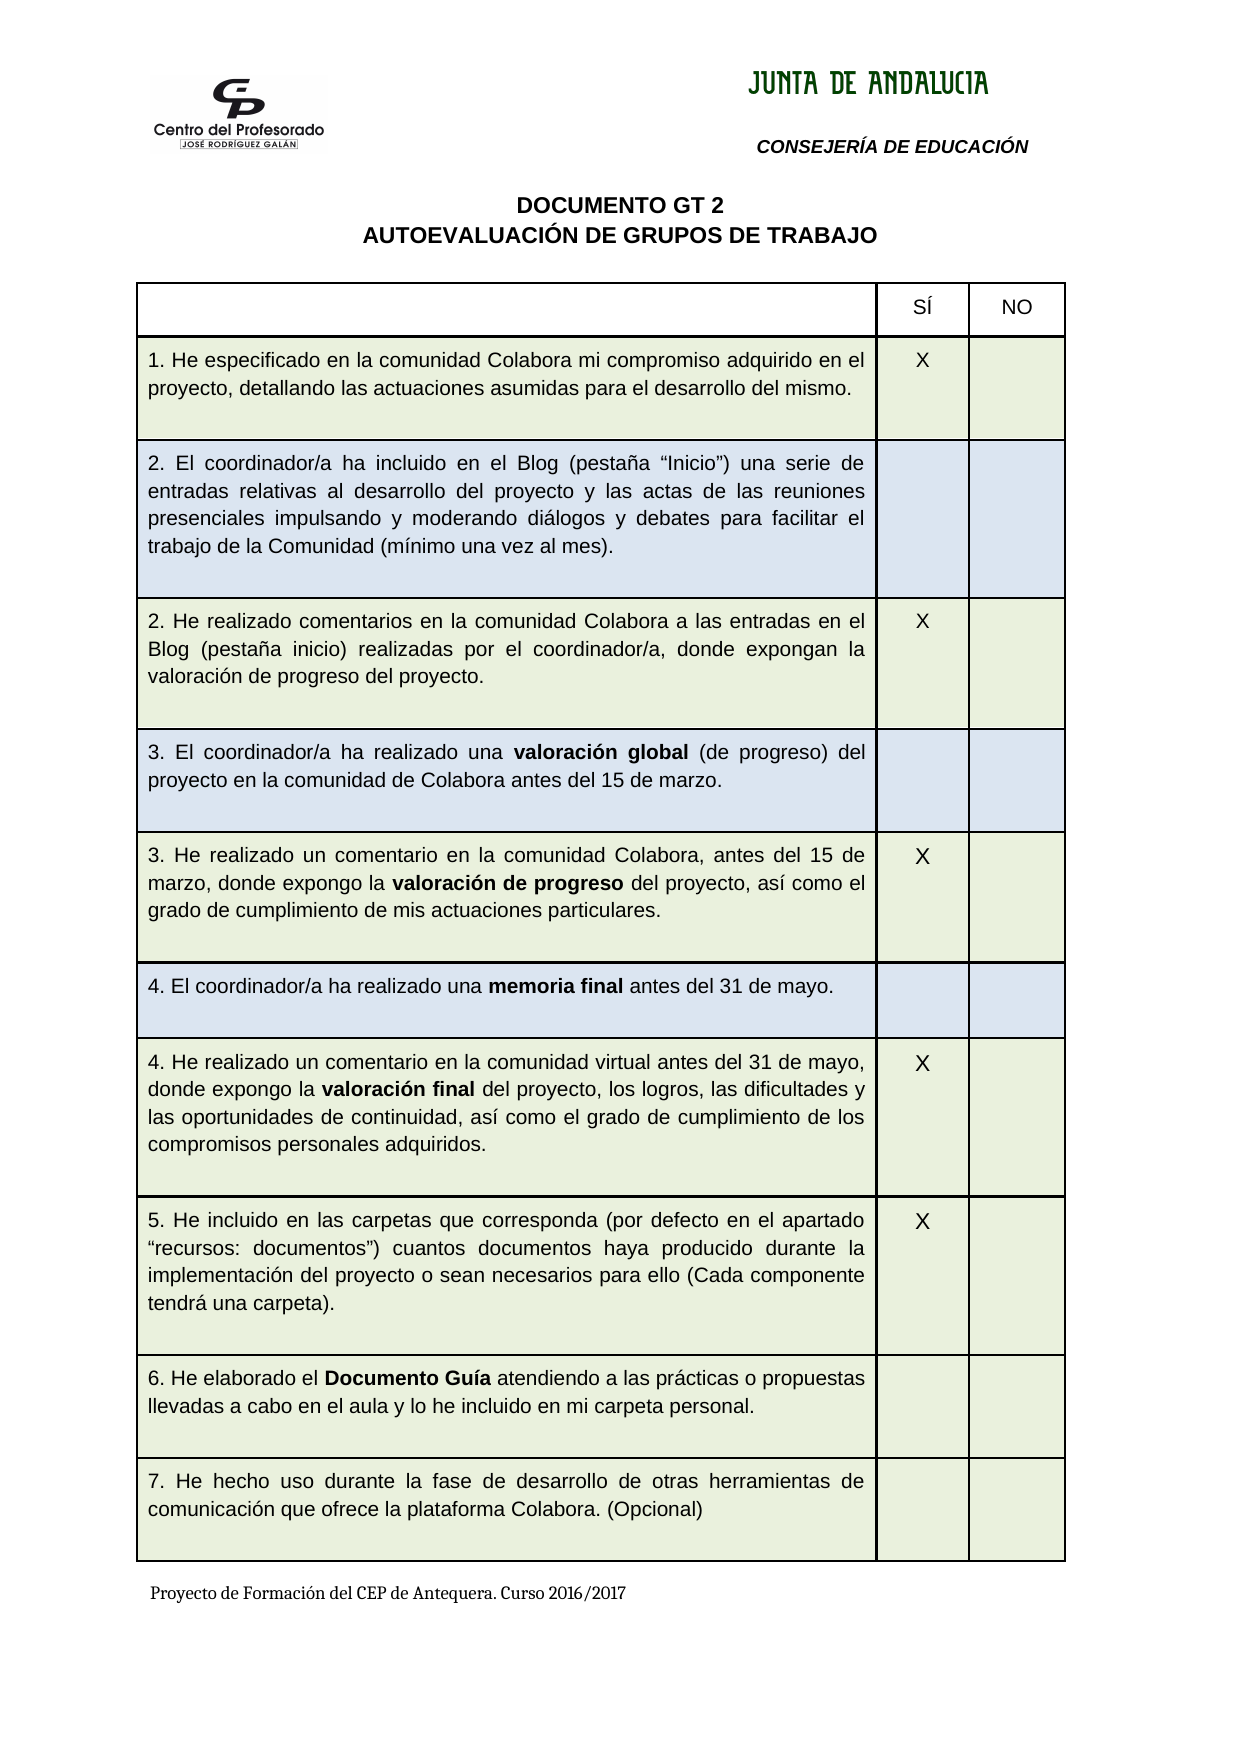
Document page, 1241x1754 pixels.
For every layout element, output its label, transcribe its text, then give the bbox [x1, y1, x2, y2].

table_cell 6. He elaborado el Documento Guía atendiendo a las prácticas o propuestas llevadas a cabo en el aula y lo he incluido en mi carpeta personal. [138, 1356, 875, 1457]
table_cell [878, 1356, 968, 1457]
table_cell X [878, 833, 968, 961]
table_cell [970, 833, 1064, 961]
table_cell 3. He realizado un comentario en la comunidad Colabora, antes del 15 de marzo, donde expongo la valoración de progreso del proyecto, así como el grado de cumplimiento de mis actuaciones particulares. [138, 833, 875, 961]
table_cell [970, 1356, 1064, 1457]
table_cell [878, 730, 968, 831]
table_cell 3. El coordinador/a ha realizado una valoración global (de progreso) del proyecto en la comunidad de Colabora antes del 15 de marzo. [138, 730, 875, 831]
table_cell [970, 730, 1064, 831]
table_cell [970, 441, 1064, 597]
table_cell 4. He realizado un comentario en la comunidad virtual antes del 31 de mayo, donde expongo la valoración final del proyecto, los logros, las dificultades y las oportunidades de continuidad, así como el grado de cumplimiento de los compromisos personales adquiridos. [138, 1039, 875, 1195]
table_cell [878, 441, 968, 597]
table_cell X [878, 599, 968, 727]
table_header NO [970, 284, 1064, 335]
table_cell 1. He especificado en la comunidad Colabora mi compromiso adquirido en el proyecto, detallando las actuaciones asumidas para el desarrollo del mismo. [138, 338, 875, 438]
table_cell [970, 599, 1064, 727]
picture [150, 75, 328, 154]
table_cell [970, 338, 1064, 438]
table_cell X [878, 1039, 968, 1195]
text AUTOEVALUACIÓN DE GRUPOS DE TRABAJO [150, 222, 1090, 248]
table_cell 4. El coordinador/a ha realizado una memoria final antes del 31 de mayo. [138, 964, 875, 1037]
table_cell X [878, 1198, 968, 1354]
table_header SÍ [878, 284, 968, 335]
table_cell [970, 1039, 1064, 1195]
table_cell X [878, 338, 968, 438]
text DOCUMENTO GT 2 [150, 192, 1090, 218]
table_cell [970, 964, 1064, 1037]
table_cell 7. He hecho uso durante la fase de desarrollo de otras herramientas de comunicación que ofrece la plataforma Colabora. (Opcional) [138, 1459, 875, 1560]
table_header [138, 284, 875, 335]
table_cell [878, 1459, 968, 1560]
table_cell [970, 1459, 1064, 1560]
picture [748, 68, 989, 94]
table_cell 2. He realizado comentarios en la comunidad Colabora a las entradas en el Blog (pestaña inicio) realizadas por el coordinador/a, donde expongan la valoración de progreso del proyecto. [138, 599, 875, 727]
table_cell 5. He incluido en las carpetas que corresponda (por defecto en el apartado “recursos: documentos”) cuantos documentos haya producido durante la implementación del proyecto o sean necesarios para ello (Cada componente tendrá una carpeta). [138, 1198, 875, 1354]
table_cell [970, 1198, 1064, 1354]
table_cell [878, 964, 968, 1037]
table_cell 2. El coordinador/a ha incluido en el Blog (pestaña “Inicio”) una serie de entradas relativas al desarrollo del proyecto y las actas de las reuniones presenciales impulsando y moderando diálogos y debates para facilitar el trabajo de la Comunidad (mínimo una vez al mes). [138, 441, 875, 597]
